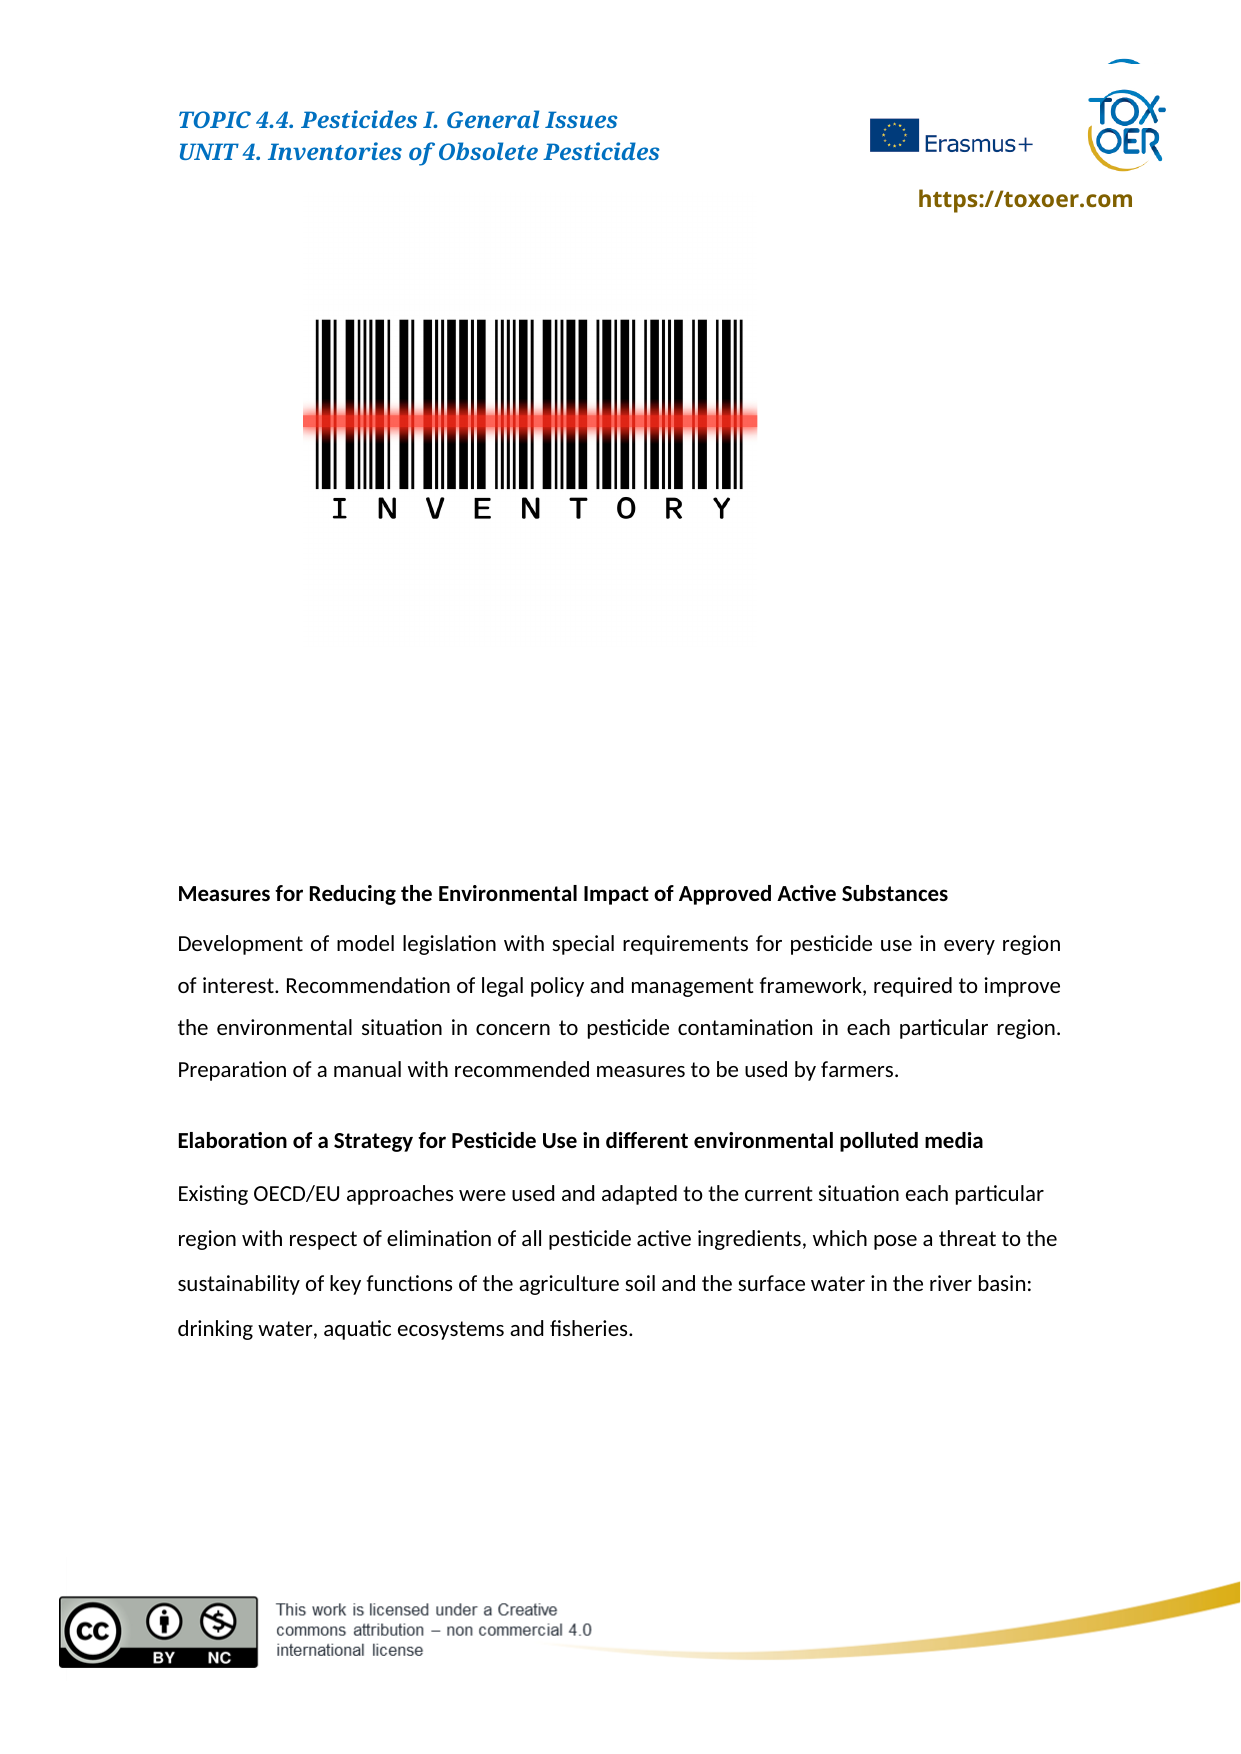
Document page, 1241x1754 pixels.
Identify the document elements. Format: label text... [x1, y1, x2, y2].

picture [59, 1557, 1241, 1681]
picture [303, 192, 758, 647]
text Development of model legislation with special requirements for pesticide use in every region of interest. Recommendation of legal policy and management framework, required to improve the environmental situation in concern to pesticide contamination in each particular region. Preparation of a manual with recommended measures to be used by farmers. [177, 929, 1063, 1083]
text Elaboration of a Strategy for Pesticide Use in different environmental polluted media [177, 1126, 1063, 1154]
picture [827, 33, 1185, 178]
text Existing OECD/EU approaches were used and adapted to the current situation each particular region with respect of elimination of all pesticide active ingredients, which pose a threat to the sustainability of key functions of the agriculture soil and the surface water in the river basin: drinking water, aquatic ecosystems and fisheries. [177, 1179, 1063, 1342]
text Measures for Reducing the Environmental Impact of Approved Active Substances [177, 879, 1063, 907]
